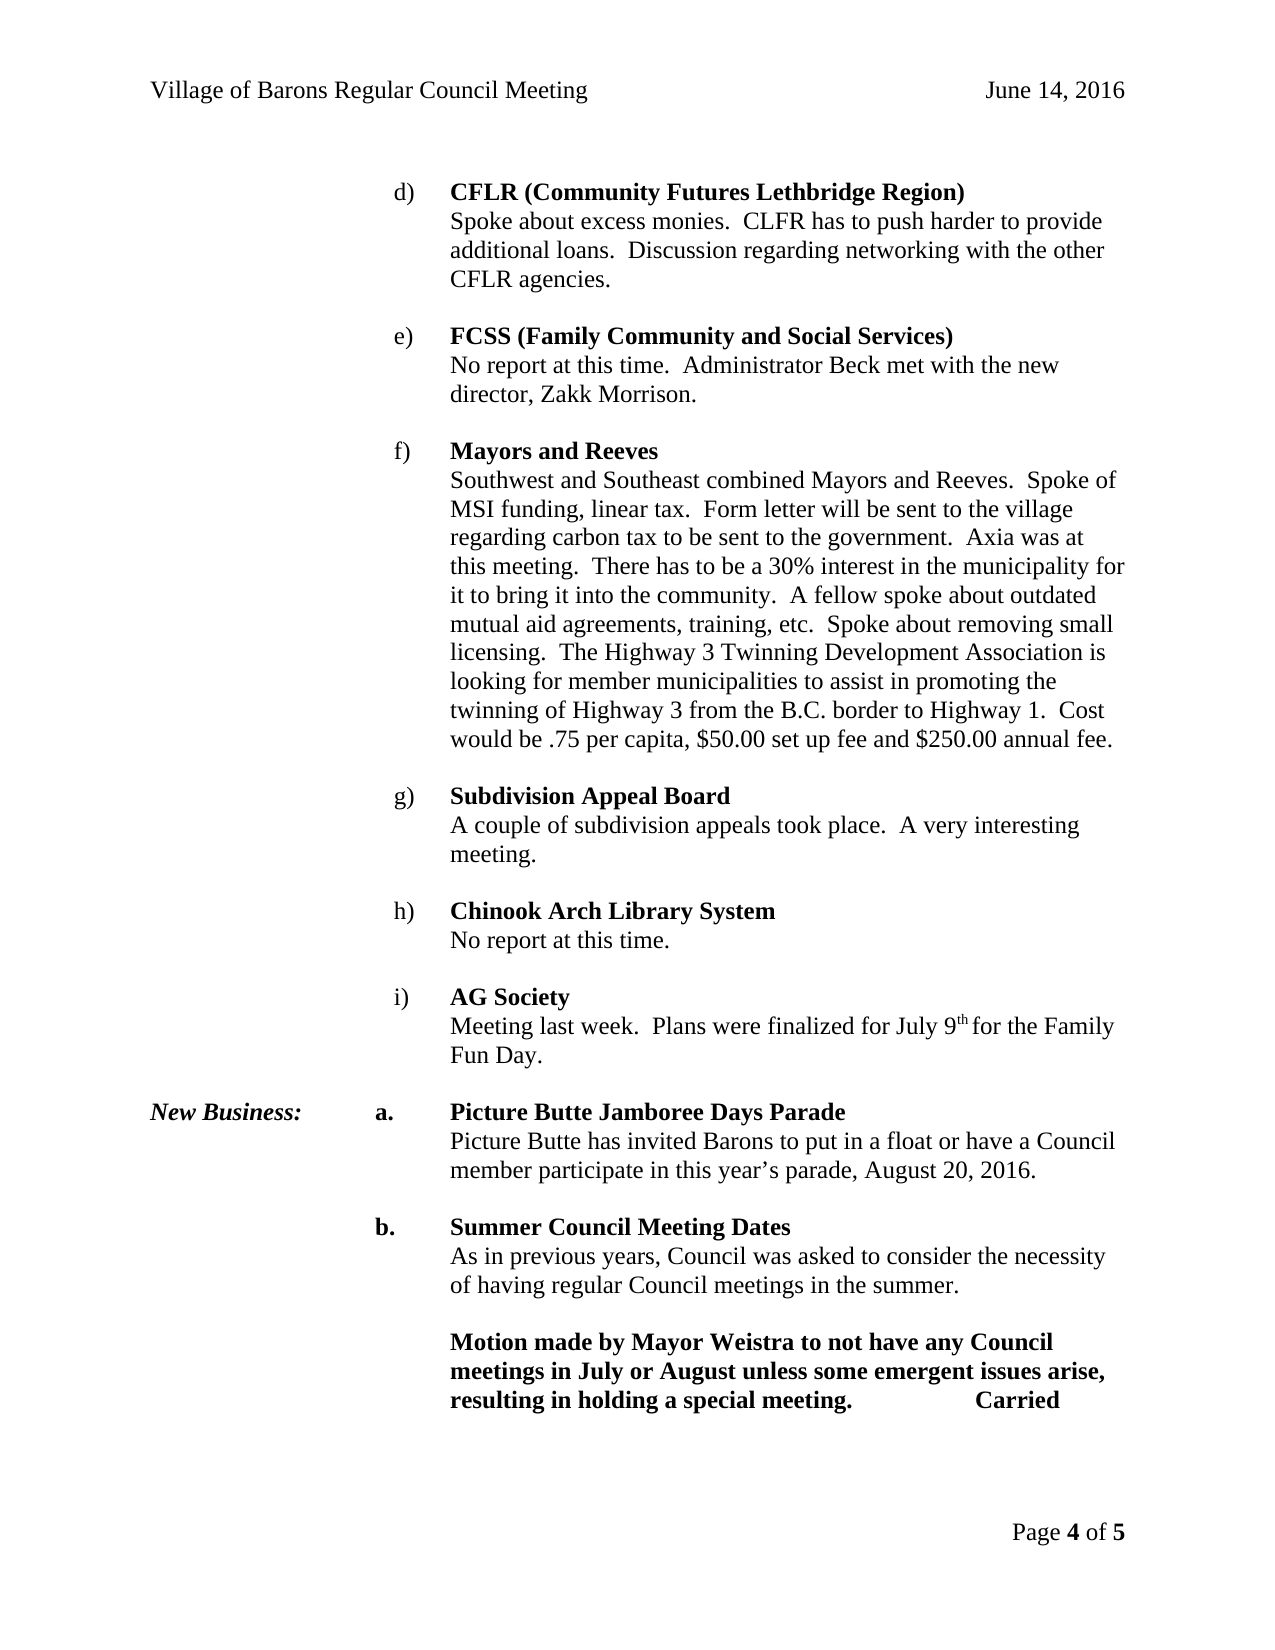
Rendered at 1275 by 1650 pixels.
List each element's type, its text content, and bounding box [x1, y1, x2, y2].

text New Business: a. Picture Butte Jamboree Days Parade [150, 1097, 1125, 1126]
list AG Society [394, 982, 1125, 1011]
list Subdivision Appeal Board [394, 781, 1125, 810]
list FCSS (Family Community and Social Services) [394, 321, 1125, 350]
text As in previous years, Council was asked to consider the necessity of having regular Council meetings in the summer. [450, 1241, 1125, 1299]
list Mayors and Reeves [394, 436, 1125, 465]
list Picture Butte has invited Barons to put in a float or have a Council member participate in this year’s parade, August 20, 2016. [375, 1126, 1125, 1184]
list Meeting last week. Plans were finalized for July 9th for the Family Fun Day. [450, 1011, 1125, 1069]
text A couple of subdivision appeals took place. A very interesting meeting. [450, 810, 1125, 867]
text Motion made by Mayor Weistra to not have any Council meetings in July or August unless some emergent issues arise, resulting in holding a special meeting. Carried [450, 1327, 1125, 1414]
list Chinook Arch Library System [394, 896, 1125, 925]
text Southwest and Southeast combined Mayors and Reeves. Spoke of MSI funding, linear tax. Form letter will be sent to the village regarding carbon tax to be sent to the government. Axia was at this meeting. There has to be a 30% interest in the municipality for it to bring it into the community. A fellow spoke about outdated mutual aid agreements, training, etc. Spoke about removing small licensing. The Highway 3 Twinning Development Association is looking for member municipalities to assist in promoting the twinning of Highway 3 from the B.C. border to Highway 1. Cost would be .75 per capita, $50.00 set up fee and $250.00 annual fee. [450, 465, 1125, 752]
text No report at this time. Administrator Beck met with the new director, Zakk Morrison. [450, 350, 1125, 407]
text No report at this time. [450, 925, 1125, 954]
list CFLR (Community Futures Lethbridge Region) [394, 177, 1125, 206]
text Spoke about excess monies. CLFR has to push harder to provide additional loans. Discussion regarding networking with the other CFLR agencies. [450, 206, 1125, 292]
text b. Summer Council Meeting Dates [300, 1212, 1125, 1241]
